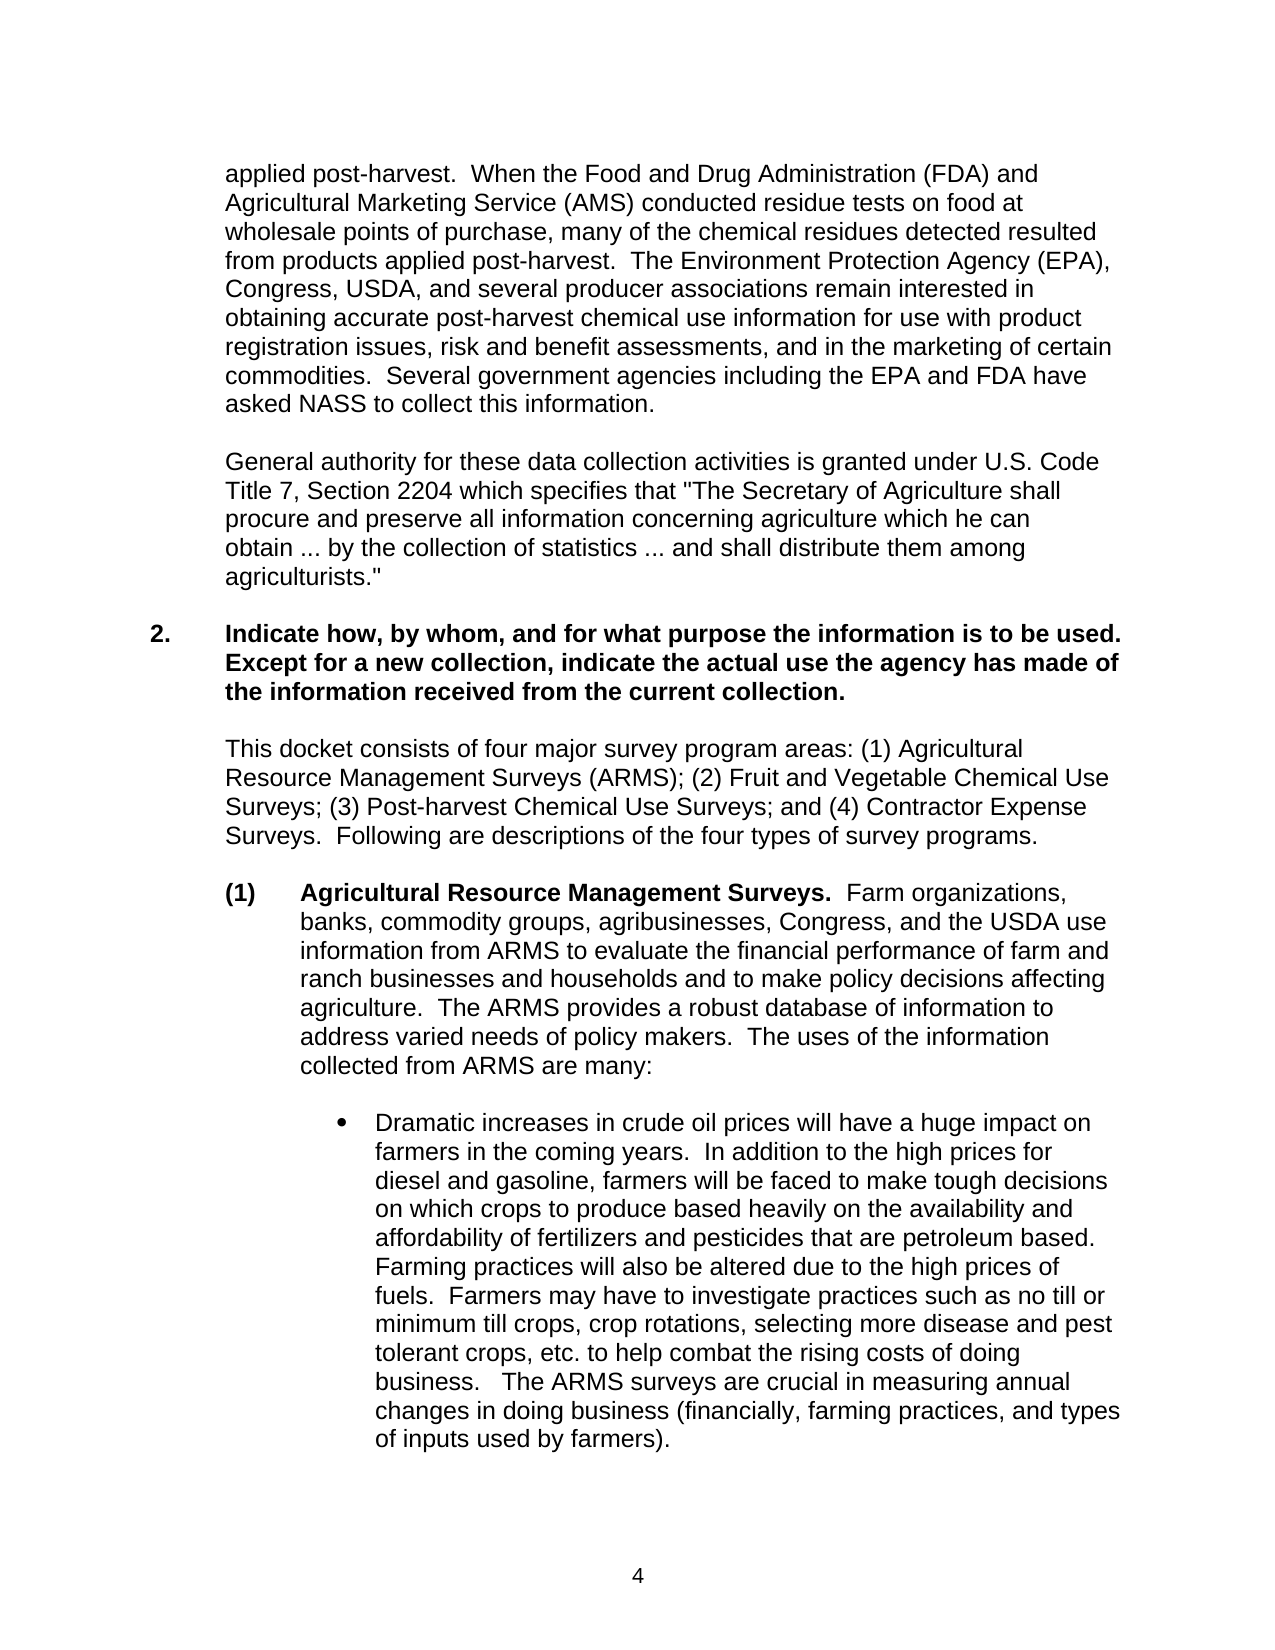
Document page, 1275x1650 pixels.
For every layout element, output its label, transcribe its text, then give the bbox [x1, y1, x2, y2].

text This docket consists of four major survey program areas: (1) Agricultural Resource Management Surveys (ARMS); (2) Fruit and Vegetable Chemical Use Surveys; (3) Post-harvest Chemical Use Surveys; and (4) Contractor Expense Surveys. Following are descriptions of the four types of survey programs. [225, 734, 1125, 849]
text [225, 159, 1125, 418]
list Dramatic increases in crude oil prices will have a huge impact on farmers in the coming years. In addition to the high prices for diesel and gasoline, farmers will be faced to make tough decisions on which crops to produce based heavily on the availability and affordability of fertilizers and pesticides that are petroleum based. Farming practices will also be altered due to the high prices of fuels. Farmers may have to investigate practices such as no till or minimum till crops, crop rotations, selecting more disease and pest tolerant crops, etc. to help combat the rising costs of doing business. The ARMS surveys are crucial in measuring annual changes in doing business (financially, farming practices, and types of inputs used by farmers). [337, 1108, 1125, 1453]
text 2. Indicate how, by whom, and for what purpose the information is to be used. Except for a new collection, indicate the actual use the agency has made of the information received from the current collection. [150, 619, 1125, 706]
text General authority for these data collection activities is granted under U.S. Code Title 7, Section 2204 which specifies that "The Secretary of Agriculture shall procure and preserve all information concerning agriculture which he can obtain ... by the collection of statistics ... and shall distribute them among agriculturists." [225, 447, 1125, 591]
text (1) Agricultural Resource Management Surveys. Farm organizations, banks, commodity groups, agribusinesses, Congress, and the USDA use information from ARMS to evaluate the financial performance of farm and ranch businesses and households and to make policy decisions affecting agriculture. The ARMS provides a robust database of information to address varied needs of policy makers. The uses of the information collected from ARMS are many: [225, 878, 1125, 1079]
